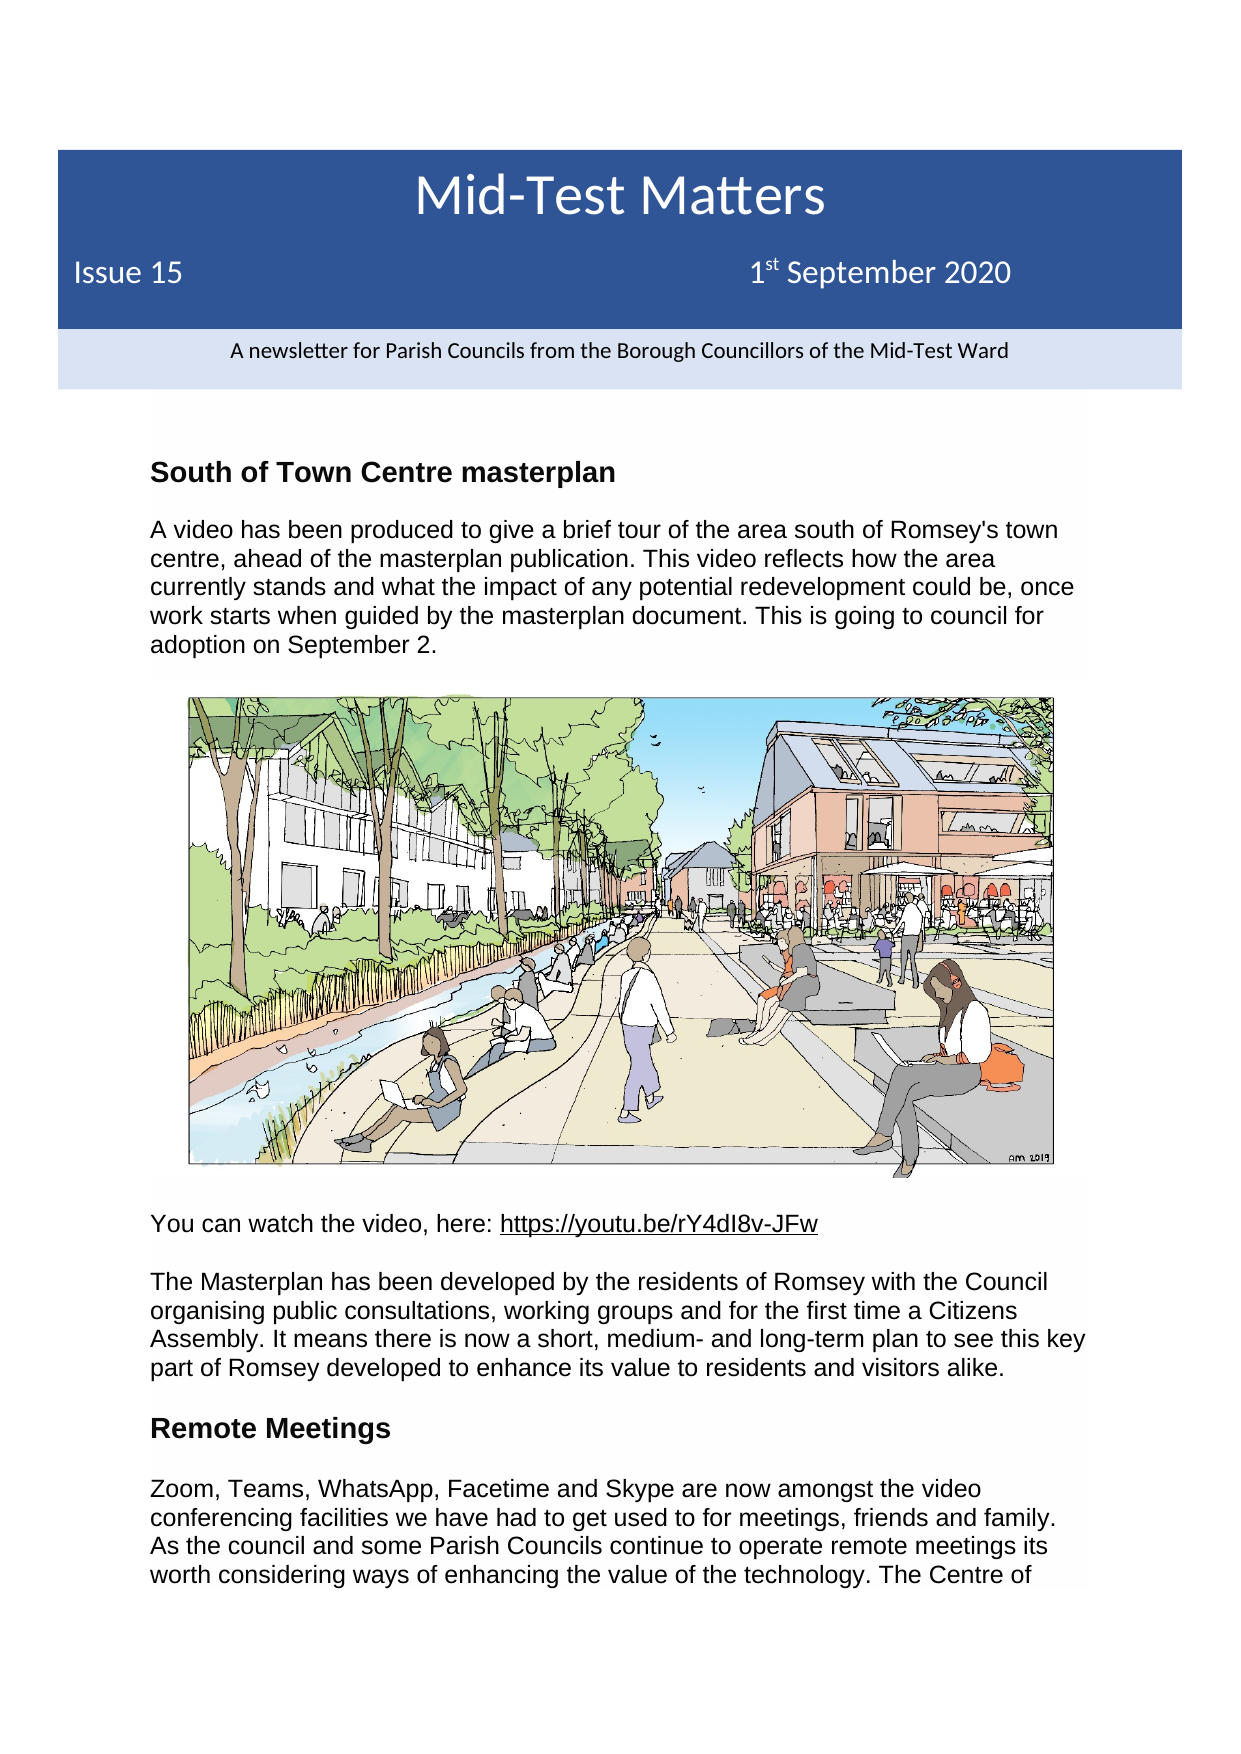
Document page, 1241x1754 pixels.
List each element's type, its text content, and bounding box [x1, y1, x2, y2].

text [150, 1474, 1090, 1589]
picture [150, 682, 1087, 1176]
text The Masterplan has been developed by the residents of Romsey with the Council organising public consultations, working groups and for the first time a Citizens Assembly. It means there is now a short, medium- and long-term plan to see this key part of Romsey developed to enhance its value to residents and visitors alike. [150, 1267, 1090, 1382]
text Remote Meetings [150, 1411, 1090, 1445]
text South of Town Centre masterplan A video has been produced to give a brief tour of the area south of Romsey's town centre, ahead of the masterplan publication. This video reflects how the area currently stands and what the impact of any potential redevelopment could be, once work starts when guided by the masterplan document. This is going to council for adoption on September 2. [150, 455, 1090, 659]
